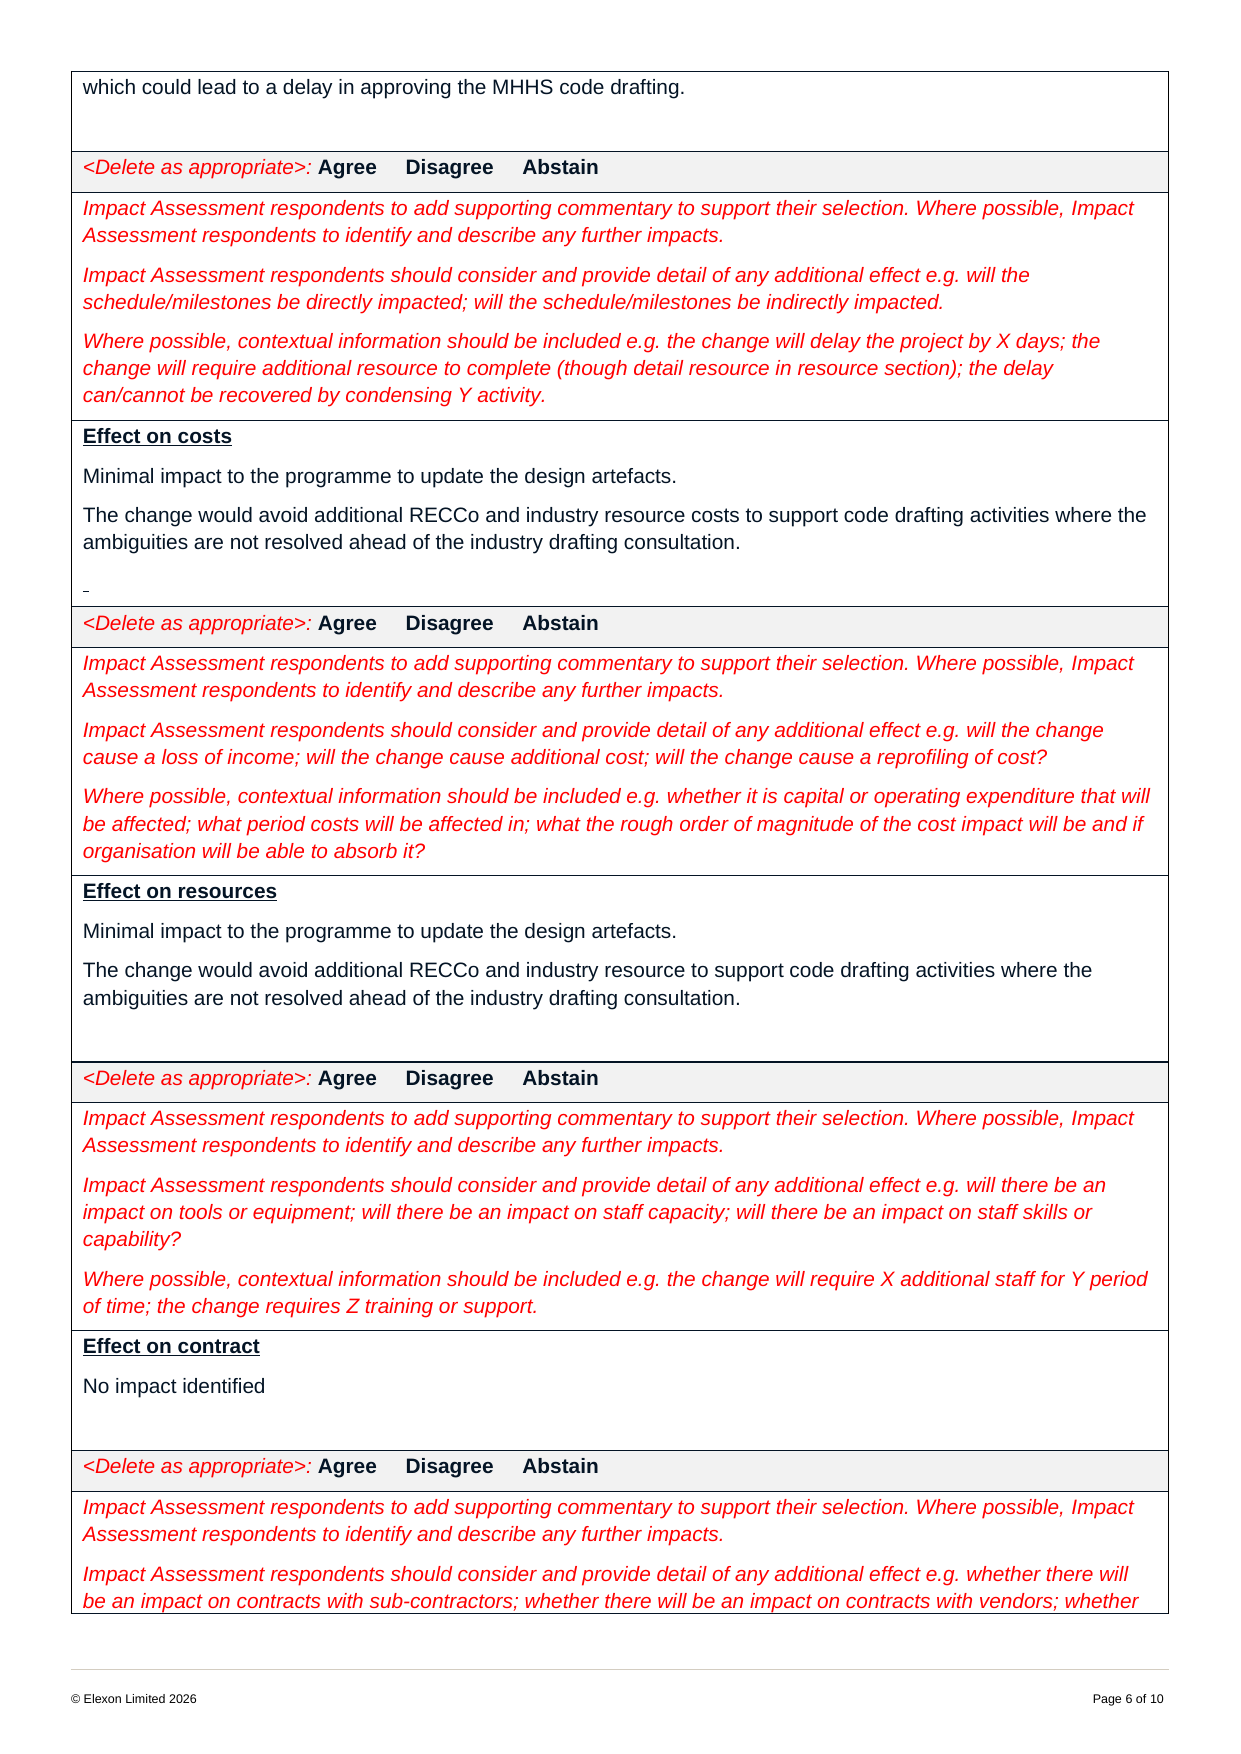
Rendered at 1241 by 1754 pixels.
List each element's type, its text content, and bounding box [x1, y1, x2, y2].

table_cell <Delete as appropriate>: Agree Disagree Abstain [72, 152, 1168, 192]
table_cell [72, 72, 1168, 151]
table_cell Effect on resources Minimal impact to the programme to update the design artefacts. The change would avoid additional RECCo and industry resource to support code drafting activities where the ambiguities are not resolved ahead of the industry drafting consultation. [72, 876, 1168, 1061]
table_cell Effect on contract No impact identified [72, 1331, 1168, 1450]
table_cell Impact Assessment respondents to add supporting commentary to support their selection. Where possible, Impact Assessment respondents to identify and describe any further impacts. Impact Assessment respondents should consider and provide detail of any additional effect e.g. will the change cause a loss of income; will the change cause additional cost; will the change cause a reprofiling of cost? Where possible, contextual information should be included e.g. whether it is capital or operating expenditure that will be affected; what period costs will be affected in; what the rough order of magnitude of the cost impact will be and if organisation will be able to absorb it? [72, 648, 1168, 875]
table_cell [72, 1492, 1168, 1612]
table_cell <Delete as appropriate>: Agree Disagree Abstain [72, 607, 1168, 647]
table_cell <Delete as appropriate>: Agree Disagree Abstain [72, 1451, 1168, 1491]
table_cell <Delete as appropriate>: Agree Disagree Abstain [72, 1063, 1168, 1102]
table_cell Effect on costs Minimal impact to the programme to update the design artefacts. The change would avoid additional RECCo and industry resource costs to support code drafting activities where the ambiguities are not resolved ahead of the industry drafting consultation. [72, 421, 1168, 606]
table_cell Impact Assessment respondents to add supporting commentary to support their selection. Where possible, Impact Assessment respondents to identify and describe any further impacts. Impact Assessment respondents should consider and provide detail of any additional effect e.g. will the schedule/milestones be directly impacted; will the schedule/milestones be indirectly impacted. Where possible, contextual information should be included e.g. the change will delay the project by X days; the change will require additional resource to complete (though detail resource in resource section); the delay can/cannot be recovered by condensing Y activity. [72, 193, 1168, 420]
table_cell Impact Assessment respondents to add supporting commentary to support their selection. Where possible, Impact Assessment respondents to identify and describe any further impacts. Impact Assessment respondents should consider and provide detail of any additional effect e.g. will there be an impact on tools or equipment; will there be an impact on staff capacity; will there be an impact on staff skills or capability? Where possible, contextual information should be included e.g. the change will require X additional staff for Y period of time; the change requires Z training or support. [72, 1103, 1168, 1330]
